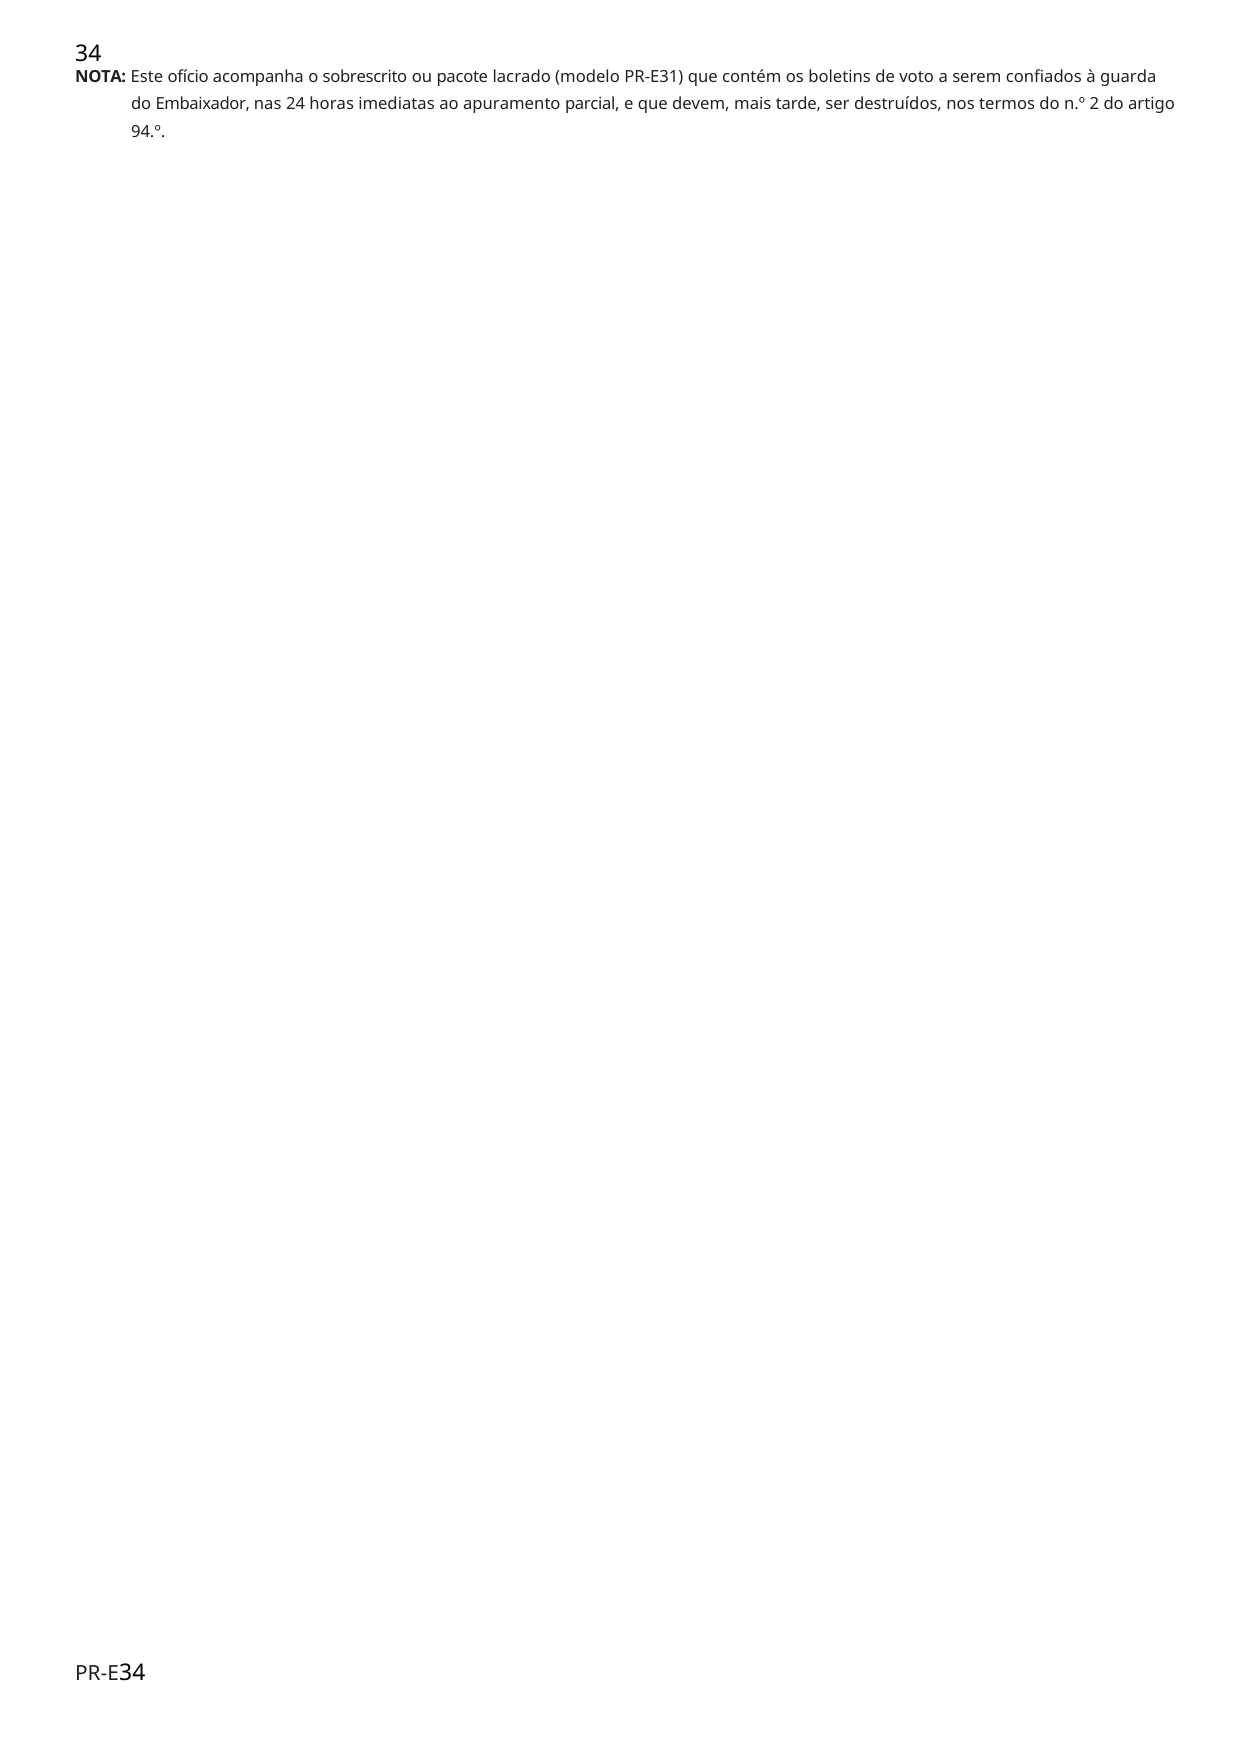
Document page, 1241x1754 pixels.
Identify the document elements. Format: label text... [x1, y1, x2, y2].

text NOTA: Este ofício acompanha o sobrescrito ou pacote lacrado (modelo PR-E31) que contém os boletins de voto a serem confiados à guarda do Embaixador, nas 24 horas imediatas ao apuramento parcial, e que devem, mais tarde, ser destruídos, nos termos do n.º 2 do artigo 94.º. [75, 64, 1178, 142]
